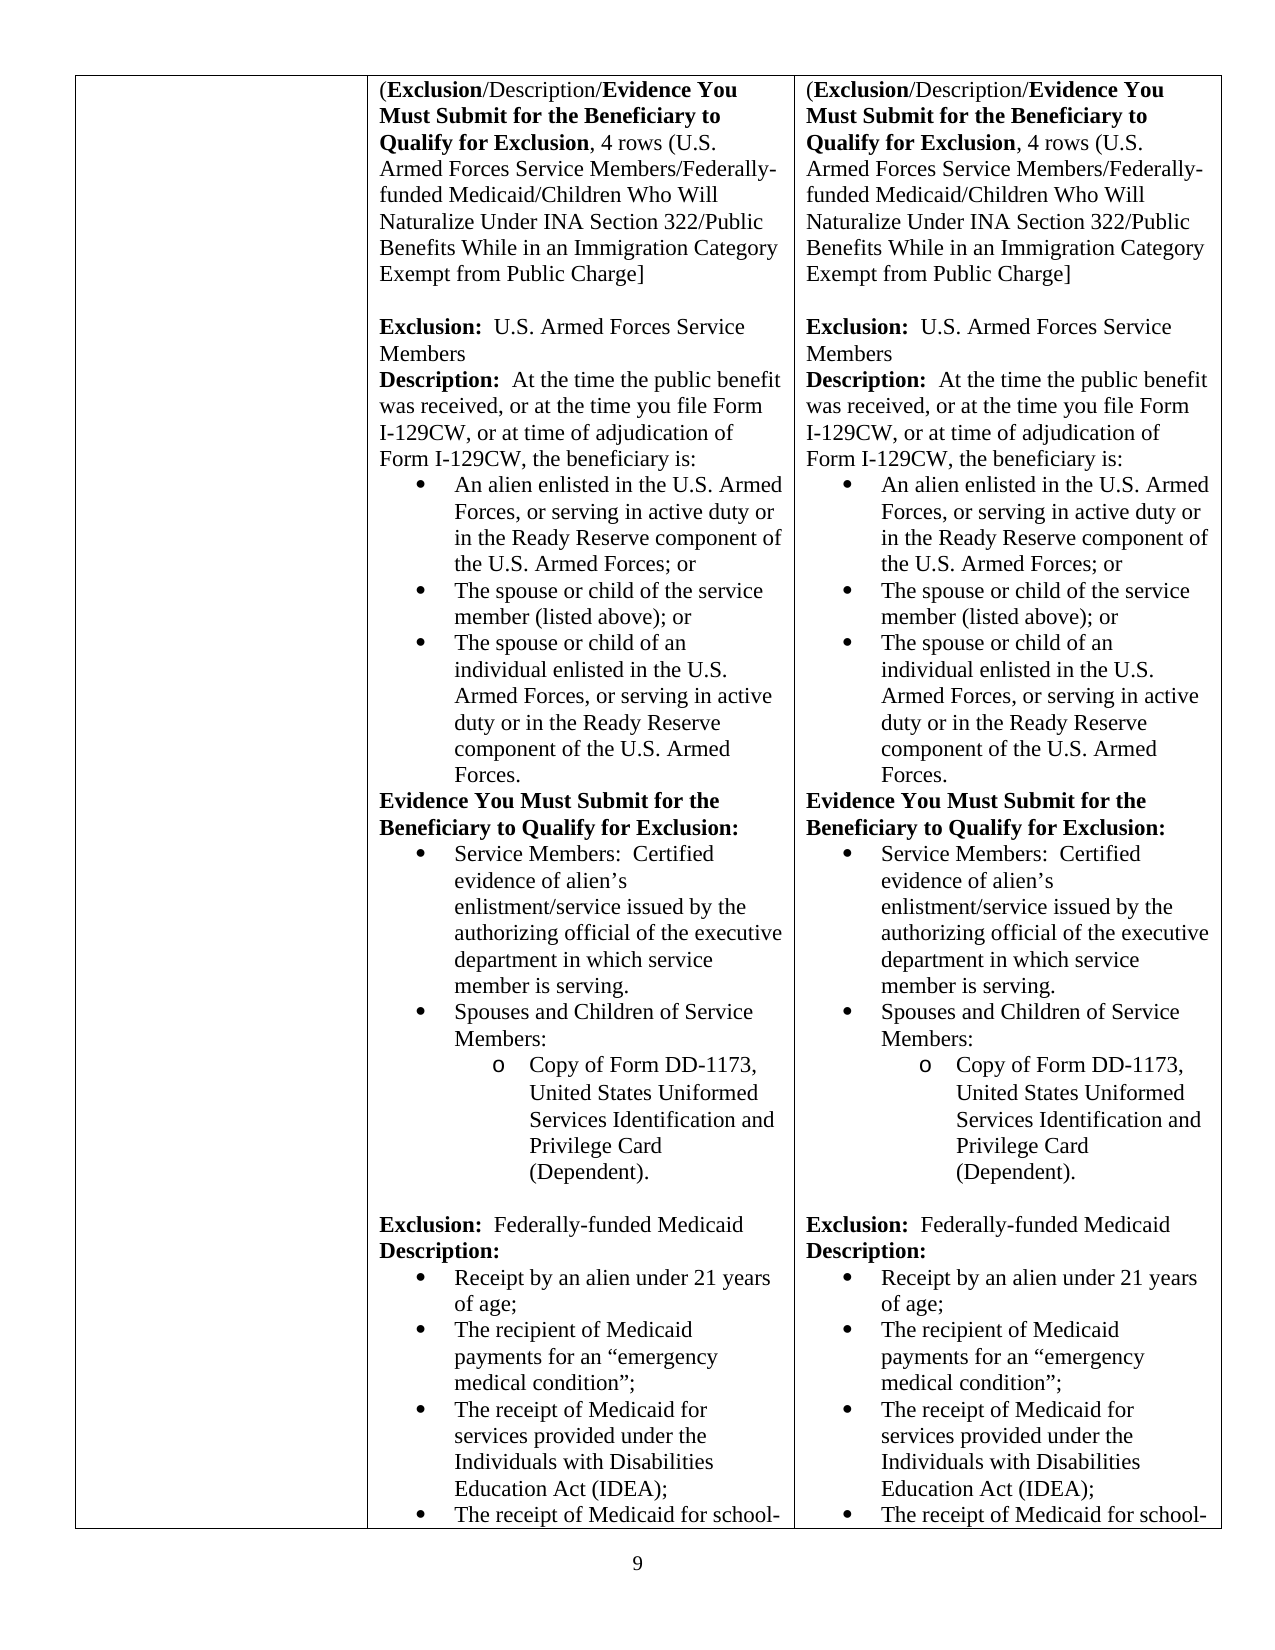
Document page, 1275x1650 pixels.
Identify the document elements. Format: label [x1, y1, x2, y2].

table_cell [368, 76, 794, 1527]
table_cell [795, 76, 1221, 1527]
table_cell [76, 76, 367, 1527]
